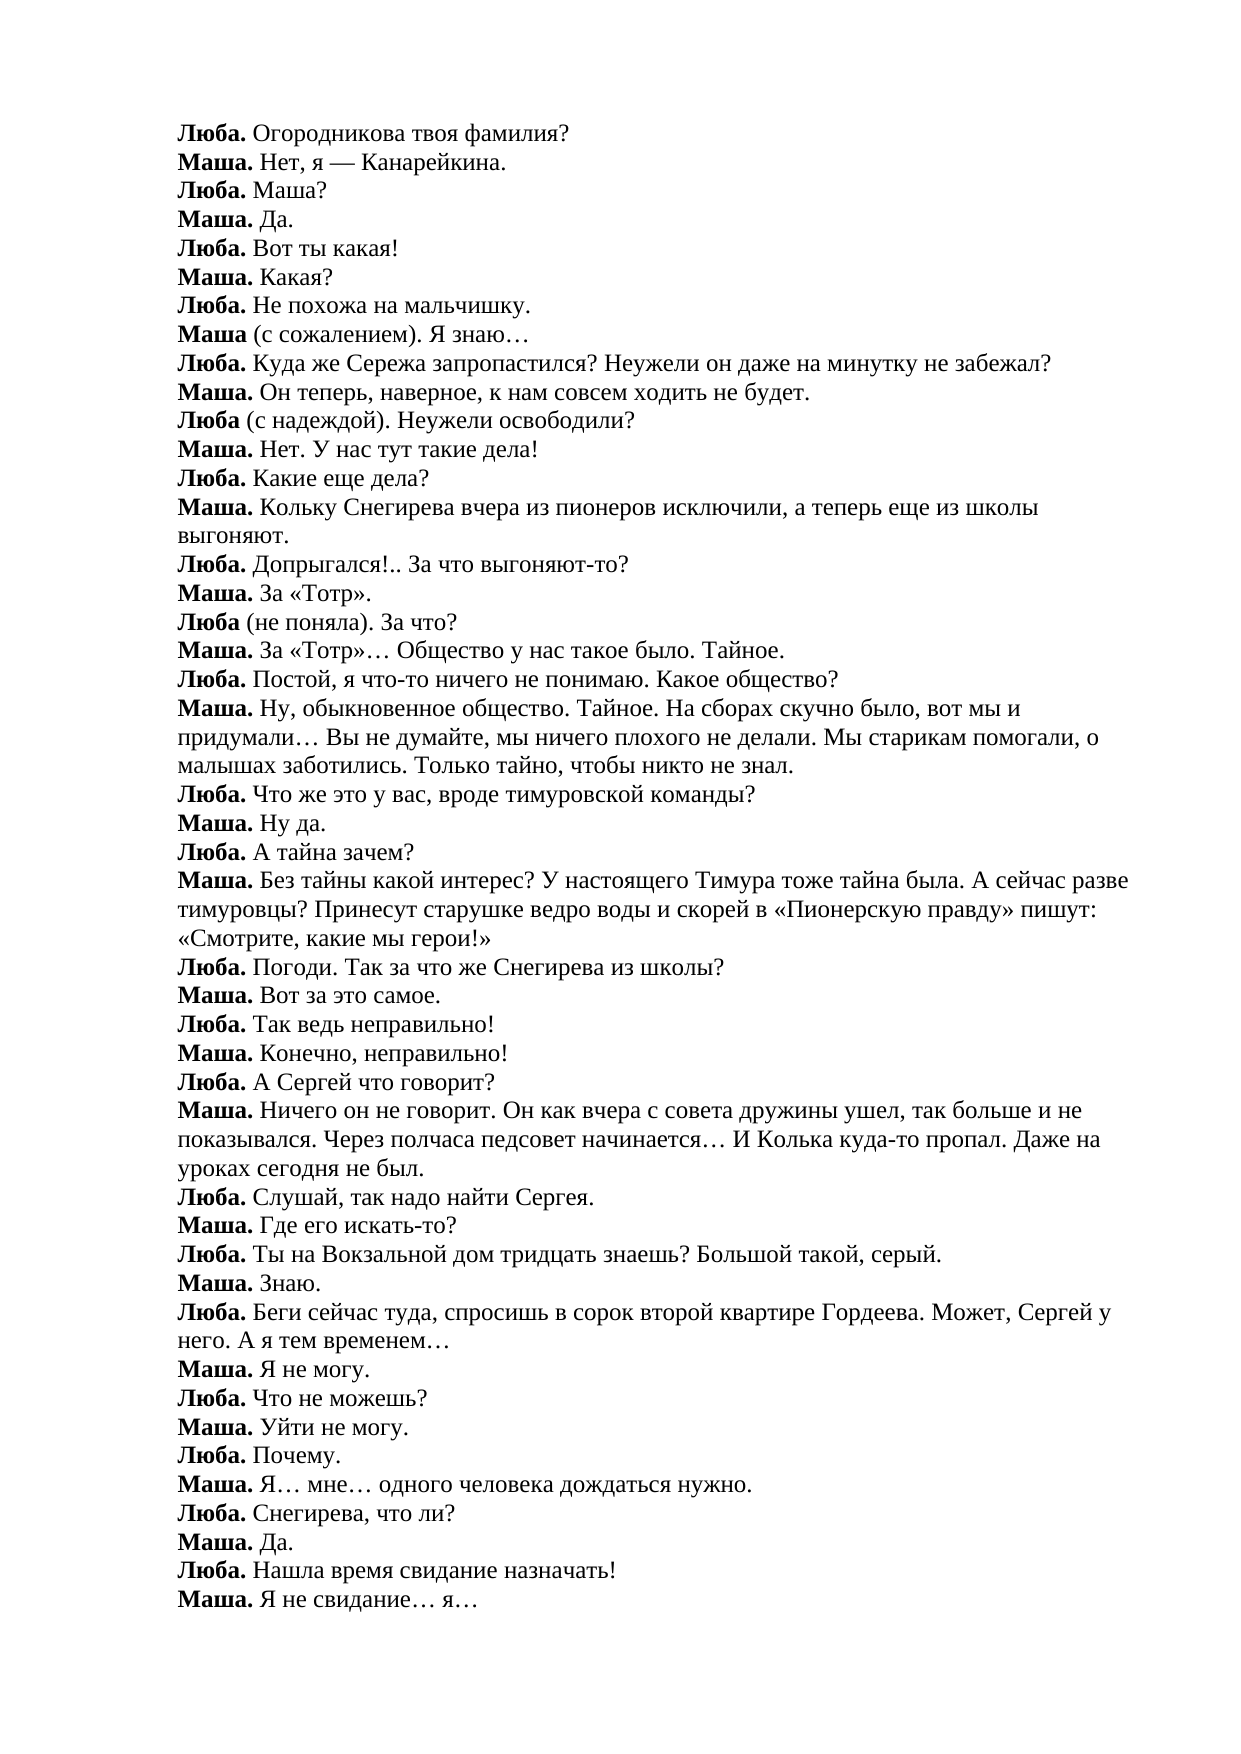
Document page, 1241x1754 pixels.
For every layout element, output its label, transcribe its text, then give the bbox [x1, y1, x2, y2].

text Люба. А тайна зачем? [177, 837, 1152, 866]
text Маша. Он теперь, наверное, к нам совсем ходить не будет. [177, 377, 1152, 406]
text Люба. Почему. [177, 1441, 1152, 1469]
text Маша. Кольку Снегирева вчера из пионеров исключили, а теперь еще из школы выгоняют. [177, 492, 1152, 549]
text Люба. Постой, я что-то ничего не понимаю. Какое общество? [177, 664, 1152, 693]
text Люба. Куда же Сережа запропастился? Неужели он даже на минутку не забежал? [177, 348, 1152, 377]
text Маша. Я… мне… одного человека дождаться нужно. [177, 1469, 1152, 1498]
text Люба. Снегирева, что ли? [177, 1498, 1152, 1527]
text Маша. Нет. У нас тут такие дела! [177, 434, 1152, 463]
text Маша. За «Тотр»… Общество у нас такое было. Тайное. [177, 636, 1152, 664]
text Люба. Маша? [177, 176, 1152, 204]
text Маша. Нет, я — Канарейкина. [177, 147, 1152, 176]
text Люба. Вот ты какая! [177, 233, 1152, 262]
text Люба. Ты на Вокзальной дом тридцать знаешь? Большой такой, серый. [177, 1239, 1152, 1268]
text Маша. Вот за это самое. [177, 981, 1152, 1009]
text Люба. Нашла время свидание назначать! [177, 1556, 1152, 1584]
text Маша. Ничего он не говорит. Он как вчера с совета дружины ушел, так больше и не показывался. Через полчаса педсовет начинается… И Колька куда-то пропал. Даже на уроках сегодня не был. [177, 1096, 1152, 1182]
text Маша. За «Тотр». [177, 578, 1152, 607]
text Люба. Слушай, так надо найти Сергея. [177, 1182, 1152, 1211]
text Маша. Конечно, неправильно! [177, 1038, 1152, 1067]
text Маша. Без тайны какой интерес? У настоящего Тимура тоже тайна была. А сейчас разве тимуровцы? Принесут старушке ведро воды и скорей в «Пионерскую правду» пишут: «Смотрите, какие мы герои!» [177, 866, 1152, 952]
text Люба (с надеждой). Неужели освободили? [177, 406, 1152, 434]
text Люба. Огородникова твоя фамилия? [177, 118, 1152, 147]
text Люба. Что не можешь? [177, 1383, 1152, 1412]
text Люба. Так ведь неправильно! [177, 1009, 1152, 1038]
text Люба. Погоди. Так за что же Снегирева из школы? [177, 952, 1152, 981]
text Люба. Допрыгался!.. За что выгоняют-то? [177, 549, 1152, 578]
text Маша. Ну да. [177, 808, 1152, 837]
text Люба. А Сергей что говорит? [177, 1067, 1152, 1096]
text Люба. Не похожа на мальчишку. [177, 291, 1152, 319]
text Маша (с сожалением). Я знаю… [177, 319, 1152, 348]
text Маша. Какая? [177, 262, 1152, 291]
text Люба. Беги сейчас туда, спросишь в сорок второй квартире Гордеева. Может, Сергей у него. А я тем временем… [177, 1297, 1152, 1354]
text Маша. Ну, обыкновенное общество. Тайное. На сборах скучно было, вот мы и придумали… Вы не думайте, мы ничего плохого не делали. Мы старикам помогали, о малышах заботились. Только тайно, чтобы никто не знал. [177, 693, 1152, 779]
text Люба. Какие еще дела? [177, 463, 1152, 492]
text Маша. Да. [177, 204, 1152, 233]
text Маша. Да. [177, 1527, 1152, 1556]
text Маша. Я не могу. [177, 1354, 1152, 1383]
text Люба (не поняла). За что? [177, 607, 1152, 636]
text Маша. Знаю. [177, 1268, 1152, 1297]
text Маша. Я не свидание… я… [177, 1584, 1152, 1613]
text Маша. Где его искать-то? [177, 1211, 1152, 1239]
text Маша. Уйти не могу. [177, 1412, 1152, 1441]
text Люба. Что же это у вас, вроде тимуровской команды? [177, 779, 1152, 808]
